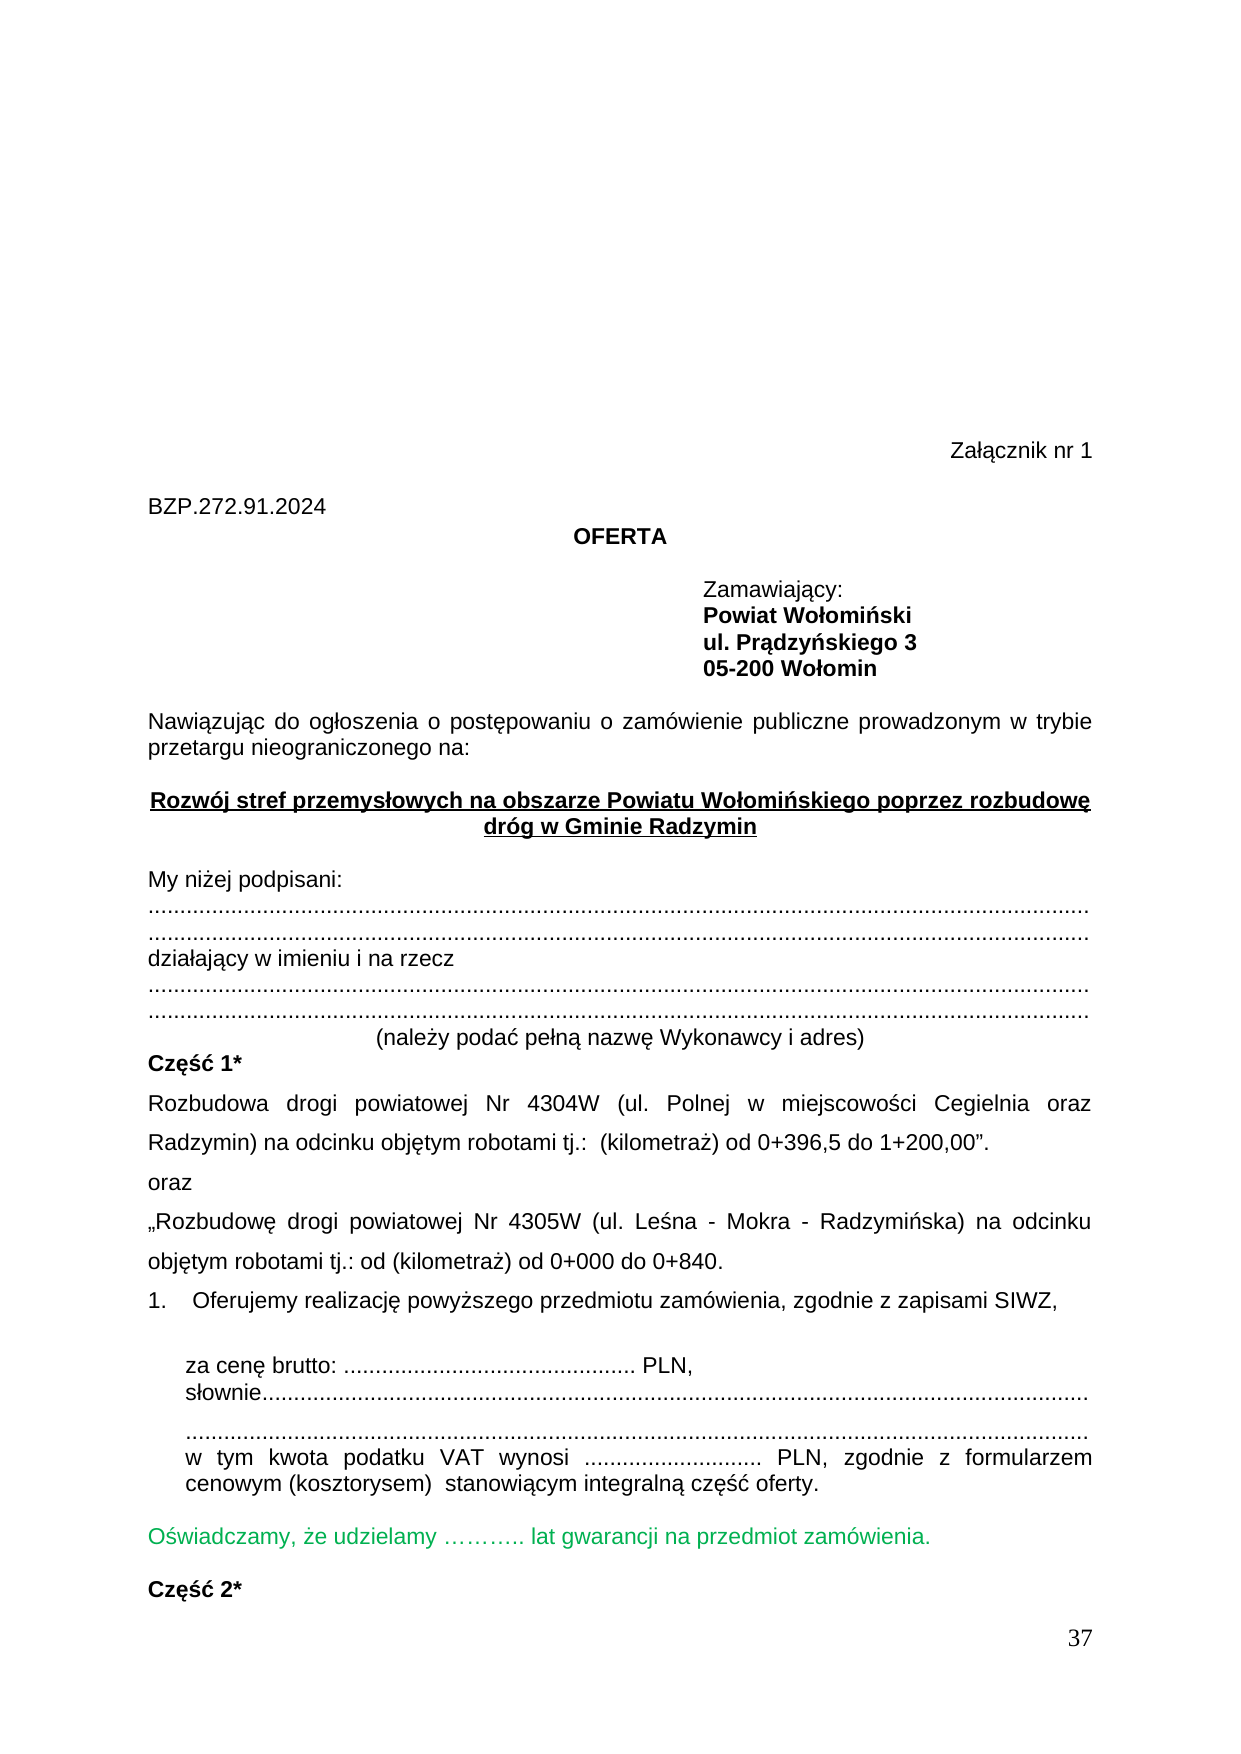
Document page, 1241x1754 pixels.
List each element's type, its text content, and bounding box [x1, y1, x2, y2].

list Oferujemy realizację powyższego przedmiotu zamówienia, zgodnie z zapisami SIWZ, [148, 1287, 1093, 1313]
text Nawiązując do ogłoszenia o postępowaniu o zamówienie publiczne prowadzonym w trybie przetargu nieograniczonego na: [148, 708, 1093, 760]
text ul. Prądzyńskiego 3 [703, 628, 1093, 655]
text My niżej podpisani: .................................................................................................................................................... [148, 866, 1093, 918]
text Załącznik nr 1 [148, 437, 1093, 464]
text Część 2* [148, 1576, 1093, 1602]
text oraz [148, 1169, 1093, 1195]
list Rozbudowa drogi powiatowej Nr 4304W (ul. Polnej w miejscowości Cegielnia oraz Radzymin) na odcinku objętym robotami tj.: (kilometraż) od 0+396,5 do 1+200,00”. [148, 1090, 1093, 1156]
text (należy podać pełną nazwę Wykonawcy i adres) [148, 1024, 1093, 1050]
text .................................................................................................................................................... działający w imieniu i na rzecz .................................................................................................................................................... [148, 918, 1093, 997]
text 05-200 Wołomin [703, 655, 1093, 681]
text „Rozbudowę drogi powiatowej Nr 4305W (ul. Leśna - Mokra - Radzymińska) na odcinku objętym robotami tj.: od (kilometraż) od 0+000 do 0+840. [148, 1208, 1093, 1274]
subtitle OFERTA [148, 523, 1093, 549]
text Zamawiający: [703, 576, 1093, 602]
text BZP.272.91.2024 [148, 493, 1093, 519]
list Część 1* [148, 1050, 1093, 1077]
text .................................................................................................................................................... [148, 997, 1093, 1024]
text Oświadczamy, że udzielamy ……….. lat gwarancji na przedmiot zamówienia. [148, 1523, 1093, 1549]
text Rozwój stref przemysłowych na obszarze Powiatu Wołomińskiego poprzez rozbudowę dróg w Gminie Radzymin [148, 787, 1093, 839]
text Powiat Wołomiński [703, 602, 1093, 628]
